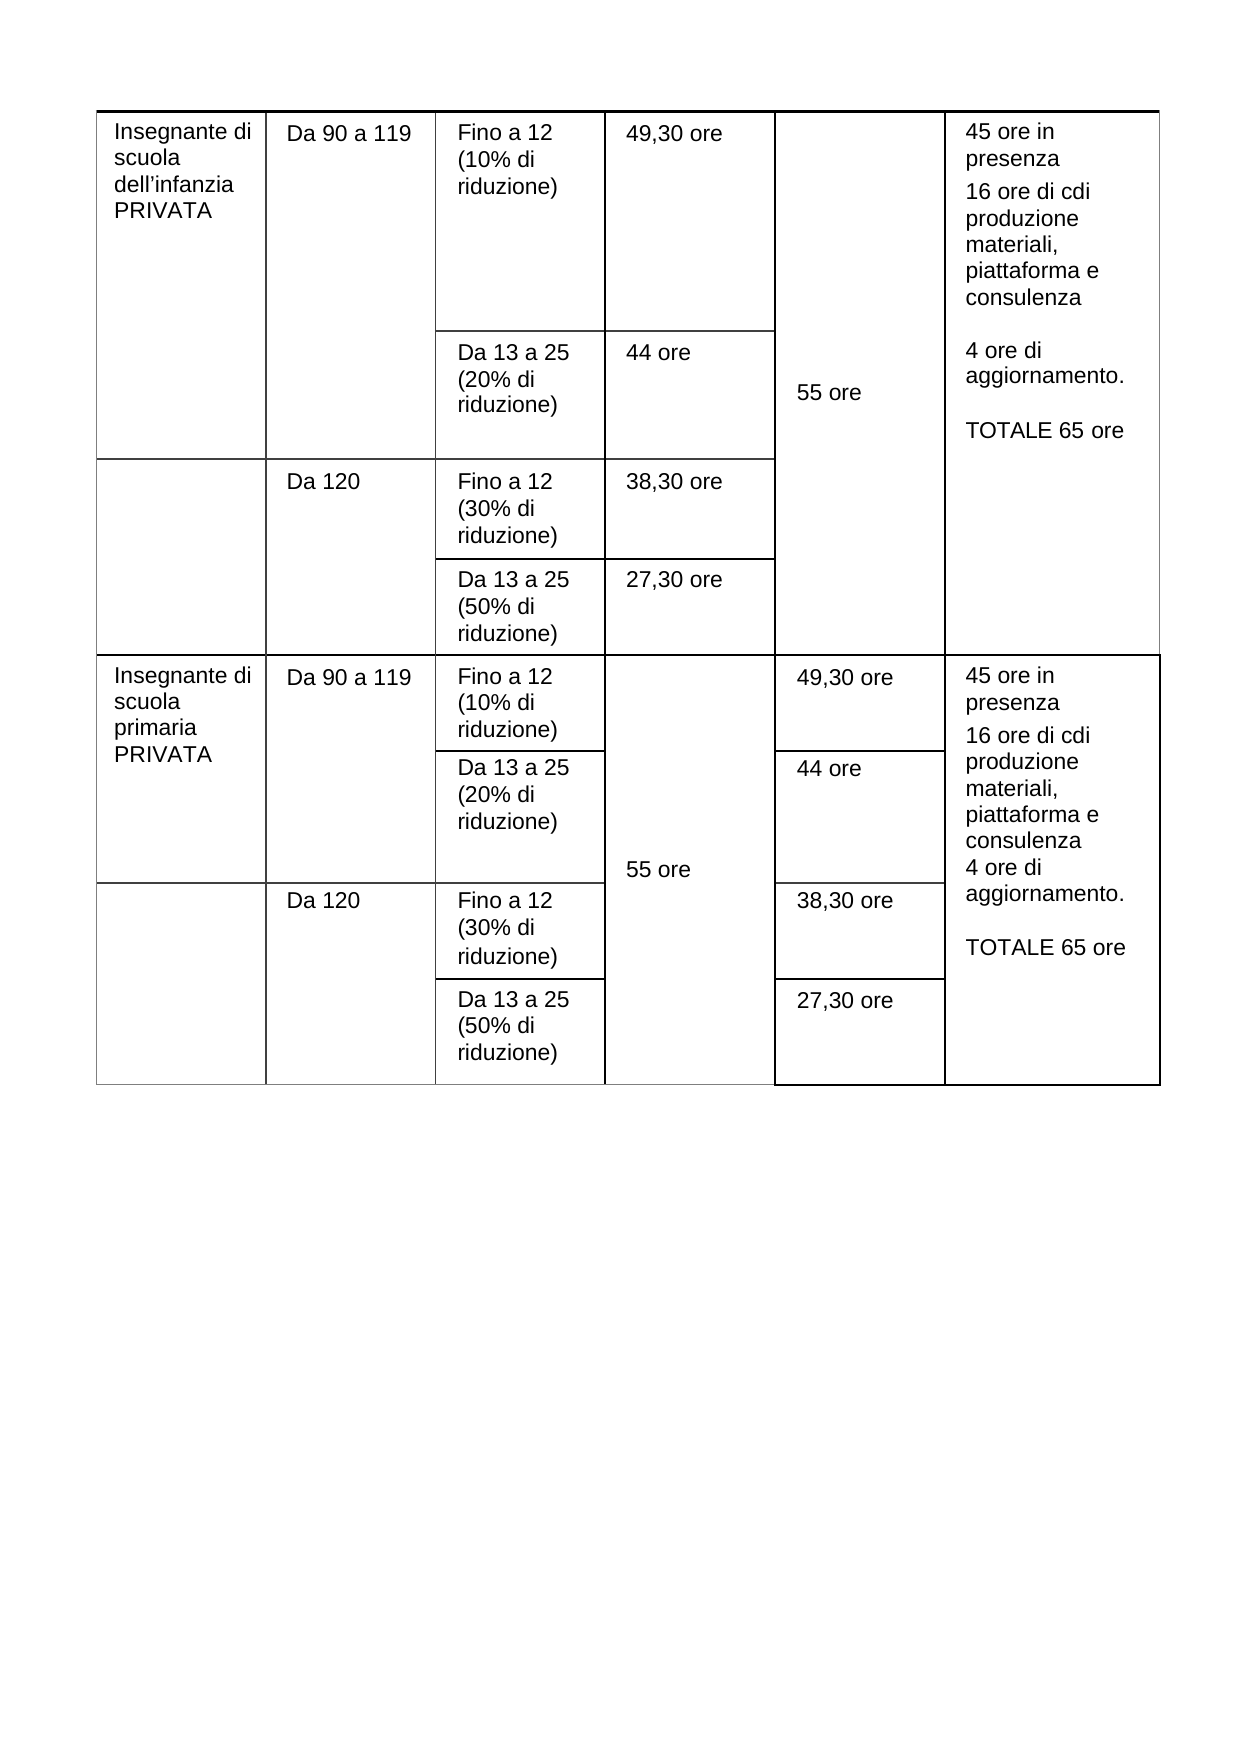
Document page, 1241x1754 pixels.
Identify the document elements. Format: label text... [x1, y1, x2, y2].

table_cell [97, 460, 265, 654]
table_cell Da 120 [267, 884, 435, 1083]
table_cell Fino a 12 (30% di riduzione) [436, 460, 604, 558]
table_cell Da 13 a 25 (50% di riduzione) [436, 560, 604, 654]
table_cell Da 13 a 25 (20% di riduzione) [436, 752, 604, 882]
table_cell Da 120 [267, 460, 435, 654]
table_header 49,30 ore [606, 113, 774, 330]
table_header 45 ore in presenza 16 ore di cdi produzione materiali, piattaforma e consulenza 4 ore di aggiornamento. TOTALE 65 ore [946, 113, 1159, 654]
table_cell 49,30 ore [776, 656, 944, 750]
table_cell Fino a 12 (30% di riduzione) [436, 884, 604, 977]
table_cell [97, 884, 265, 1083]
table_cell 38,30 ore [776, 884, 944, 977]
table_cell 27,30 ore [606, 560, 774, 654]
table_cell Insegnante di scuola primaria PRIVATA [97, 656, 265, 882]
table_cell 38,30 ore [606, 460, 774, 558]
table_cell Da 90 a 119 [267, 656, 435, 882]
table_cell Da 13 a 25 (50% di riduzione) [436, 980, 604, 1083]
table_header 55 ore [776, 113, 944, 654]
table_header Insegnante di scuola dell’infanzia PRIVATA [97, 113, 265, 458]
table_cell Fino a 12 (10% di riduzione) [436, 656, 604, 750]
table_cell 44 ore [606, 332, 774, 458]
table_header Da 90 a 119 [267, 113, 435, 458]
table_cell 55 ore [606, 656, 774, 1083]
table_header Fino a 12 (10% di riduzione) [436, 113, 604, 330]
table_cell Da 13 a 25 (20% di riduzione) [436, 332, 604, 458]
table_cell 27,30 ore [776, 980, 944, 1083]
table_cell 45 ore in presenza 16 ore di cdi produzione materiali, piattaforma e consulenza 4 ore di aggiornamento. TOTALE 65 ore [946, 656, 1159, 1083]
table_cell 44 ore [776, 752, 944, 882]
